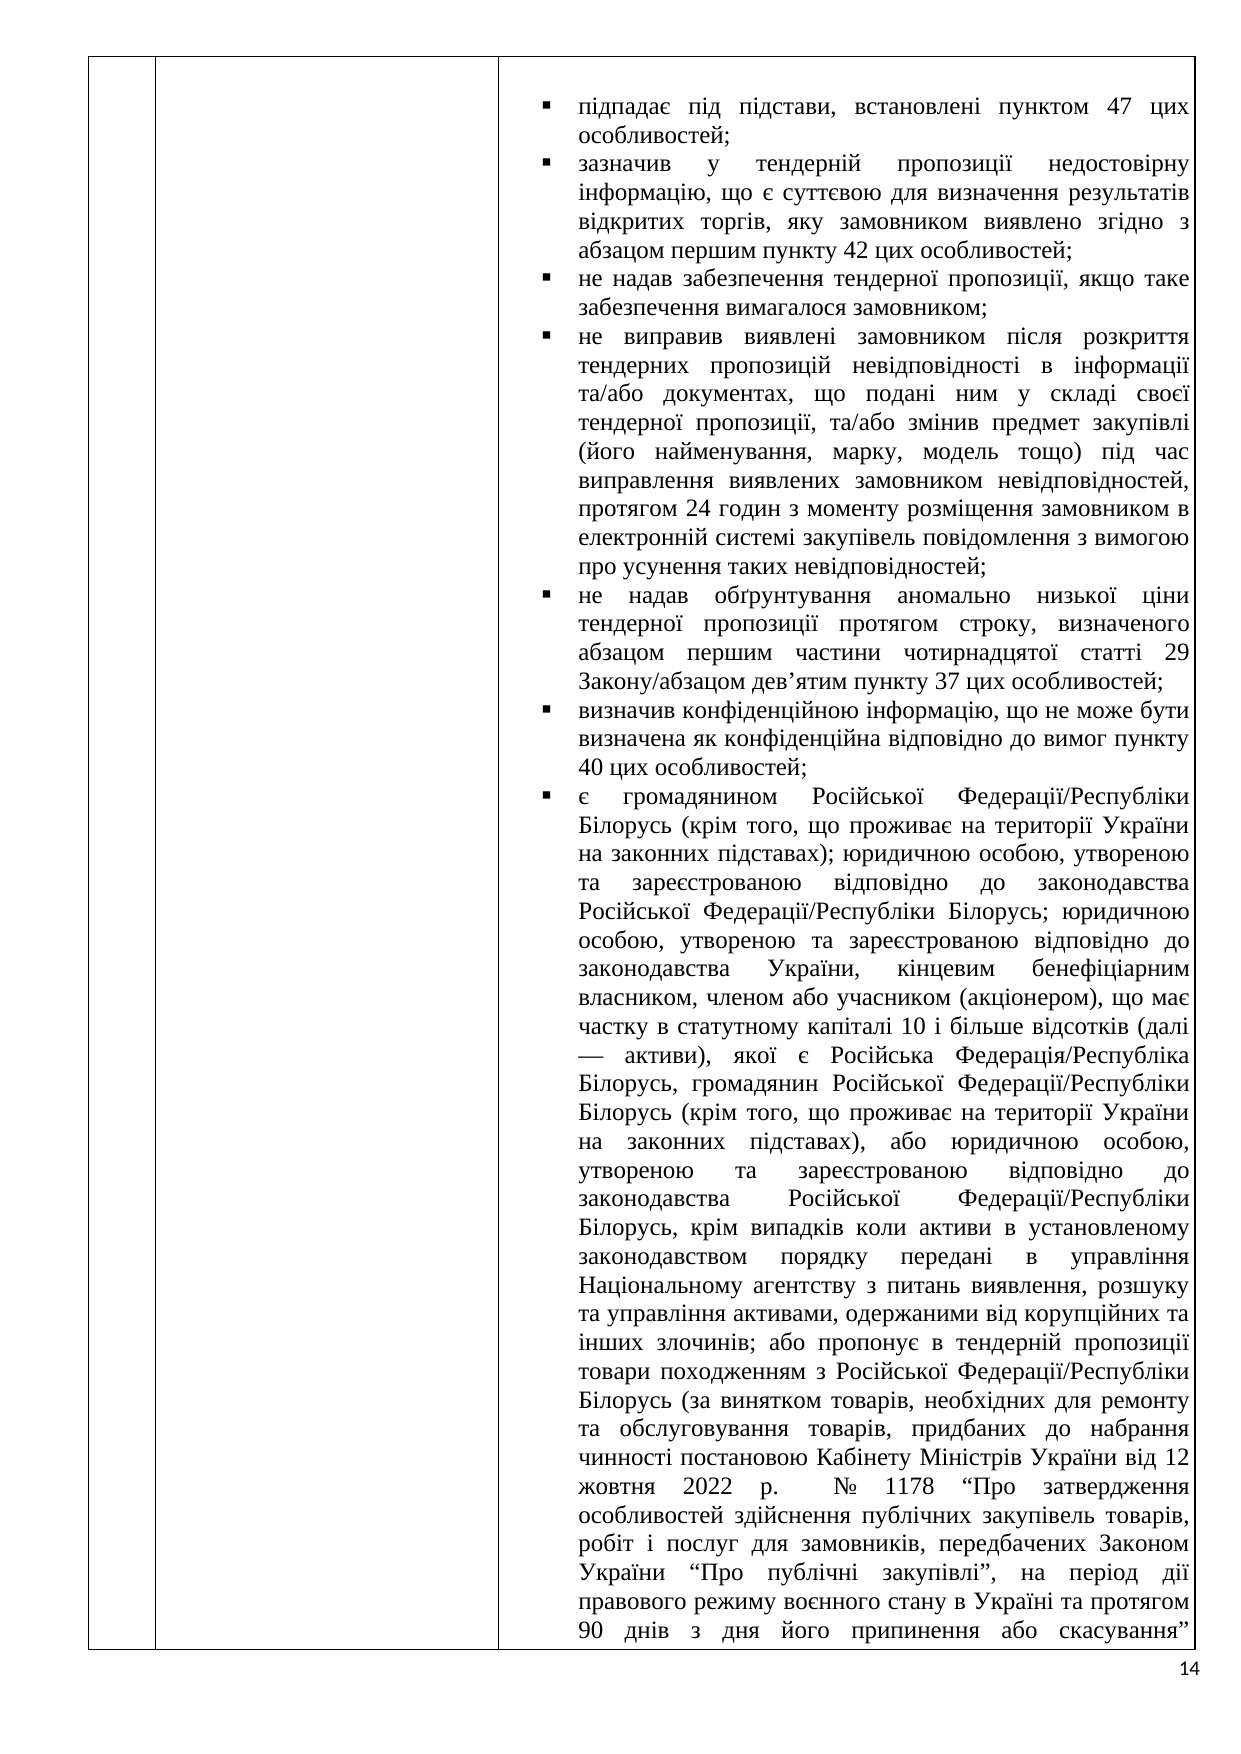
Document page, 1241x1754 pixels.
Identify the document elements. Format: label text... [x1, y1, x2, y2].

table_cell 3 [89, 57, 155, 1648]
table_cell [499, 57, 1194, 1648]
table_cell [156, 57, 498, 1648]
